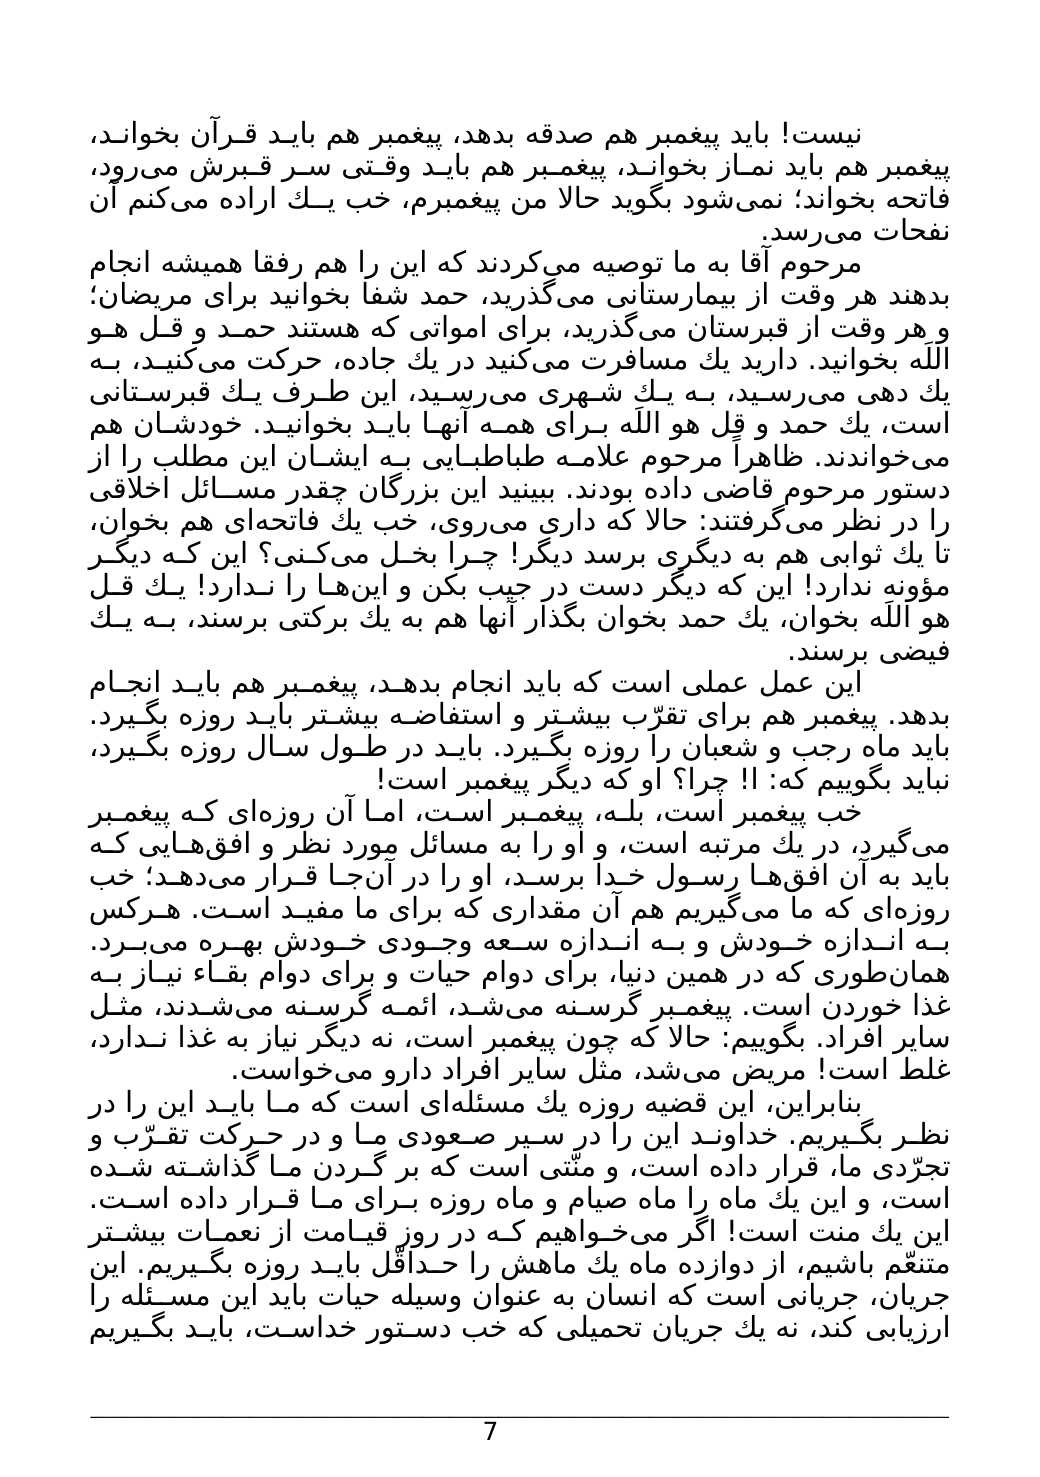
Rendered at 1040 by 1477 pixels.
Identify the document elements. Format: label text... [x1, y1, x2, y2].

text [89, 1086, 951, 1345]
text مرحوم آقا به ما توصیه می‌كردند كه این را هم رفقا همیشه انجام بدهند هر وقت از بیمارستانی می‌گذرید، حمد شفا بخوانید برای مریضان؛ و هر وقت از قبرستان می‌گذرید، برای امواتی كه هستند حمد و قل هو اللَه بخوانید. دارید یك مسافرت می‌كنید در یك جاده، حركت می‌كنید، به یك دهی می‌رسید، به یك شهری می‌رسید، این طرف یك قبرستانی است، یك حمد و قل هو اللَه برای همه آنها باید بخوانید. خودشان هم می‌خواندند. ظاهراً مرحوم علامه طباطبایی به ایشان این مطلب را از دستور مرحوم قاضی داده بودند. ببینید این بزرگان چقدر مسائل اخلاقی را در نظر می‌گرفتند: حالا كه داری می‌روی، خب یك فاتحه‌ای هم بخوان، تا یك ثوابی هم به دیگری برسد دیگر! چرا بخل می‌كنی؟ این كه دیگر مؤونه ندارد! این كه دیگر دست در جیب بكن و این‌ها را ندارد! یك قل هو اللَه بخوان، یك حمد بخوان بگذار آنها هم به یك بركتی برسند، به یك فیضی برسند. [89, 247, 951, 667]
text این عمل عملی است كه باید انجام بدهد، پیغمبر هم باید انجام بدهد. پیغمبر هم برای تقرّب بیشتر و استفاضه بیشتر باید روزه بگیرد. باید ماه رجب و شعبان را روزه بگیرد. باید در طول سال روزه بگیرد، نباید بگوییم كه: ا! چرا؟ او كه دیگر پیغمبر است! [89, 667, 951, 796]
text خب پیغمبر است، بله، پیغمبر است، اما آن روزه‌ای كه پیغمبر می‌گیرد، در یك مرتبه است، و او را به مسائل مورد نظر و افق‌هایی كه باید به آن افق‌ها رسول خدا برسد، او را در آن‌جا قرار می‌دهد؛ خب روزه‌ای كه ما می‌گیریم هم آن مقداری كه برای ما مفید است. هركس به اندازه خودش و به اندازه سعه وجودی خودش بهره می‌برد. همان‌طوری كه در همین دنیا، برای دوام حیات و برای دوام بقاء نیاز به غذا خوردن است. پیغمبر گرسنه می‌شد، ائمه گرسنه می‌شدند، مثل سایر افراد. بگوییم: حالا كه چون پیغمبر است، نه دیگر نیاز به غذا ندارد، غلط است! مریض می‌شد، مثل سایر افراد دارو می‌خواست. [89, 796, 951, 1086]
text نیست! باید پیغمبر هم صدقه بدهد، پیغمبر هم باید قرآن بخواند، پیغمبر هم باید نماز بخواند، پیغمبر هم باید وقتی سر قبرش می‌رود، فاتحه بخواند؛ نمی‌شود بگوید حالا من پیغمبرم، خب یك اراده می‌كنم آن نفحات می‌رسد. [89, 118, 951, 247]
